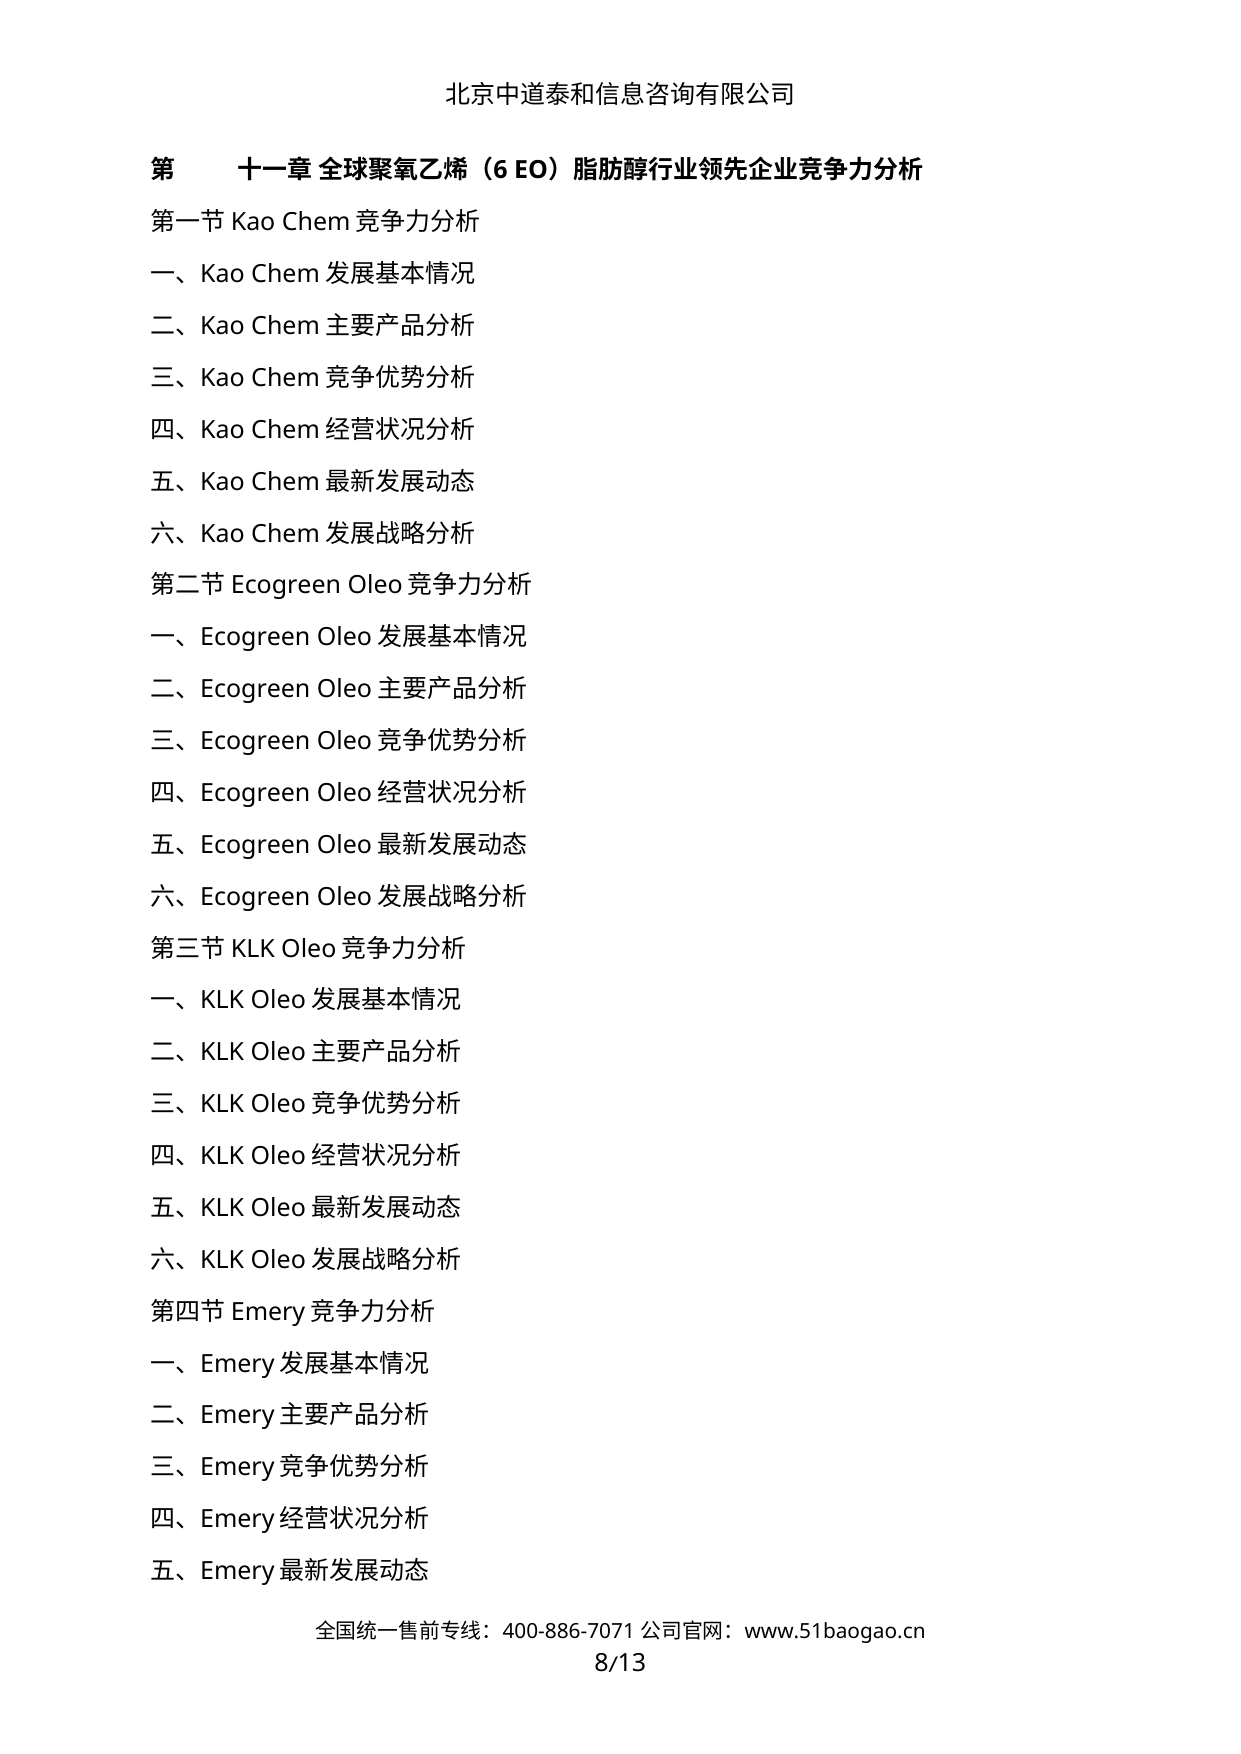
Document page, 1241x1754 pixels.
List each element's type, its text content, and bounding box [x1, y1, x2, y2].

text 四、KLK Oleo经营状况分析 [150, 1136, 1090, 1172]
text 三、Ecogreen Oleo竞争优势分析 [150, 721, 1090, 757]
text 五、KLK Oleo最新发展动态 [150, 1187, 1090, 1224]
text 一、Emery发展基本情况 [150, 1343, 1090, 1379]
text 第三节 KLK Oleo竞争力分析 [150, 928, 1090, 964]
text 四、Emery经营状况分析 [150, 1499, 1090, 1535]
text 第四节 Emery竞争力分析 [150, 1291, 1090, 1327]
text 五、Kao Chem最新发展动态 [150, 461, 1090, 497]
text 四、Kao Chem经营状况分析 [150, 409, 1090, 446]
text 五、Emery最新发展动态 [150, 1551, 1090, 1587]
text 一、Ecogreen Oleo发展基本情况 [150, 617, 1090, 653]
text 四、Ecogreen Oleo经营状况分析 [150, 772, 1090, 809]
text 一、KLK Oleo发展基本情况 [150, 980, 1090, 1016]
text 三、Emery竞争优势分析 [150, 1447, 1090, 1483]
text 第二节 Ecogreen Oleo竞争力分析 [150, 565, 1090, 601]
text 二、KLK Oleo主要产品分析 [150, 1032, 1090, 1068]
text 第一节 Kao Chem竞争力分析 [150, 202, 1090, 238]
text 三、KLK Oleo竞争优势分析 [150, 1084, 1090, 1120]
text 二、Kao Chem主要产品分析 [150, 306, 1090, 342]
text 一、Kao Chem发展基本情况 [150, 254, 1090, 290]
text 二、Ecogreen Oleo主要产品分析 [150, 669, 1090, 705]
text 六、Kao Chem发展战略分析 [150, 513, 1090, 549]
text 五、Ecogreen Oleo最新发展动态 [150, 824, 1090, 861]
text 二、Emery主要产品分析 [150, 1395, 1090, 1431]
text 三、Kao Chem竞争优势分析 [150, 357, 1090, 394]
text 第 十一章 全球聚氧乙烯（6 EO）脂肪醇行业领先企业竞争力分析 [150, 150, 1090, 186]
text 六、KLK Oleo发展战略分析 [150, 1239, 1090, 1276]
text 六、Ecogreen Oleo发展战略分析 [150, 876, 1090, 912]
